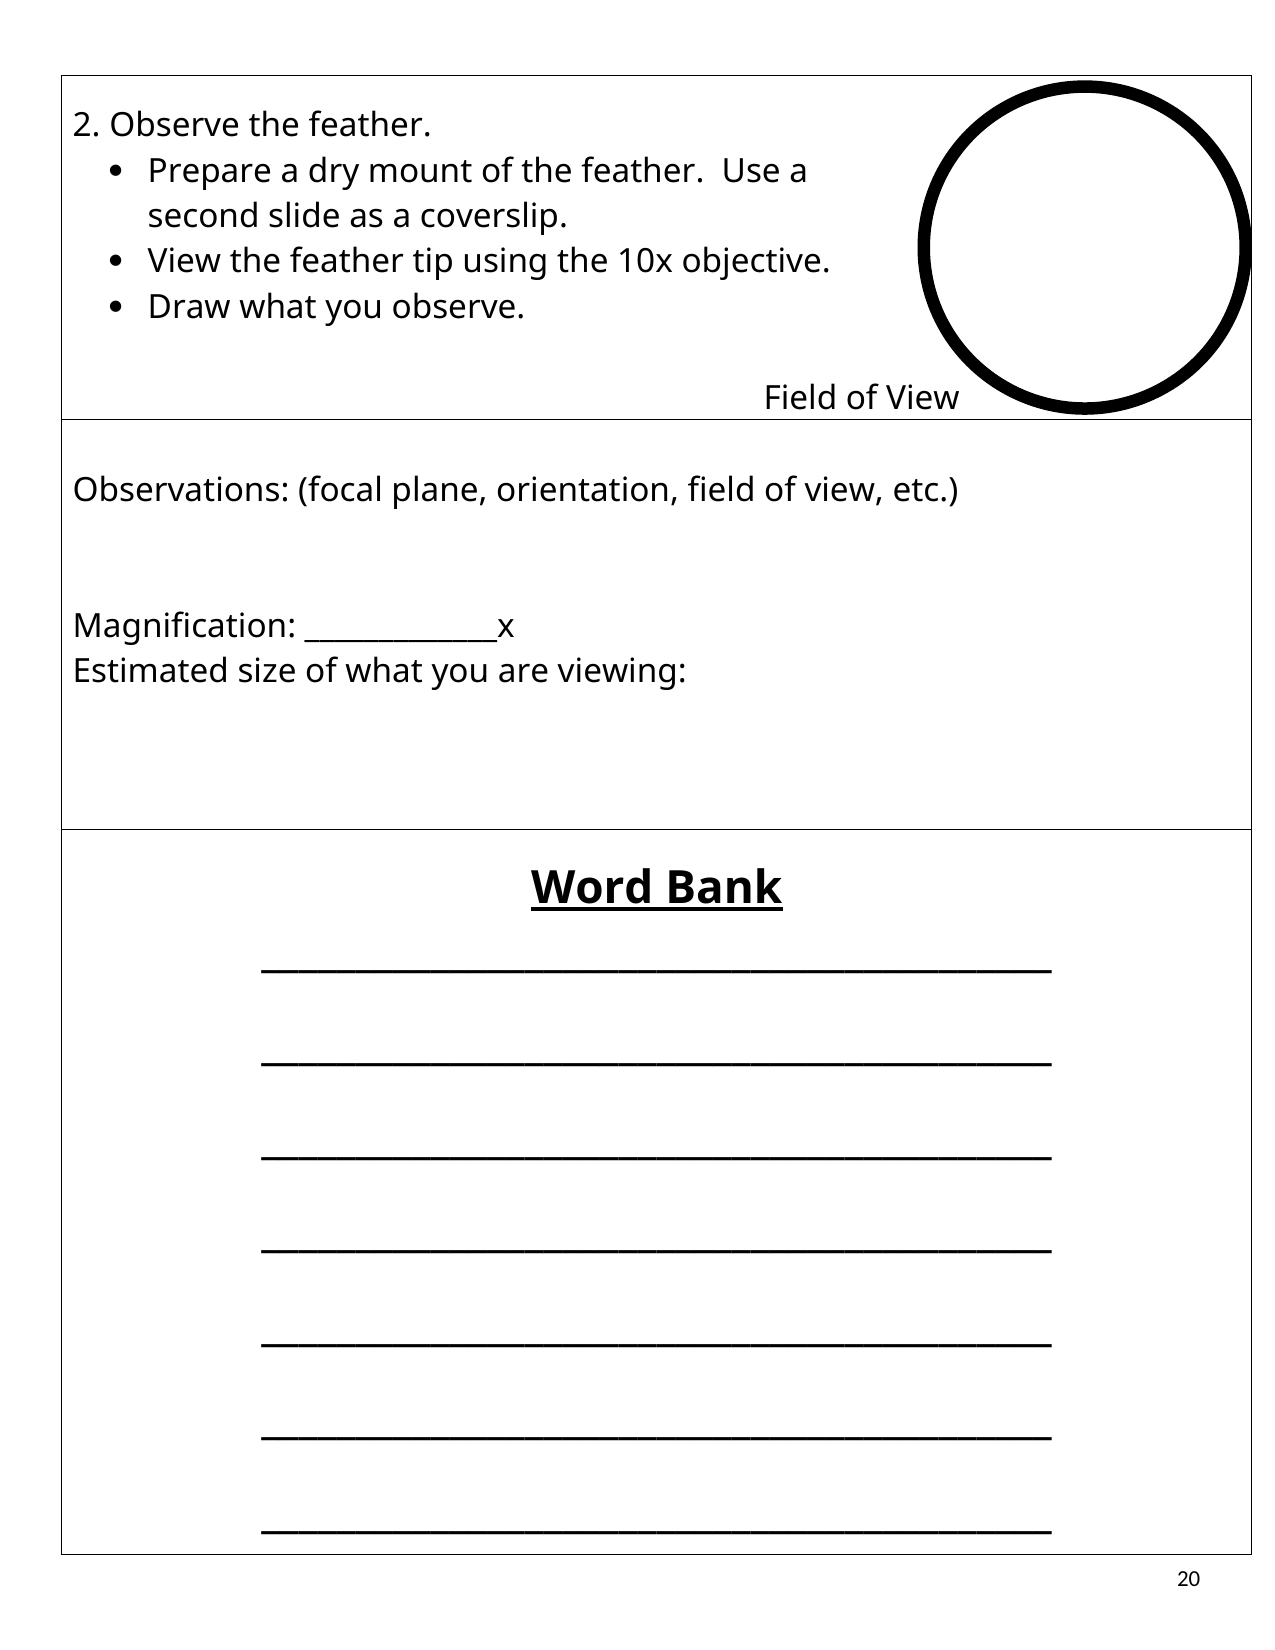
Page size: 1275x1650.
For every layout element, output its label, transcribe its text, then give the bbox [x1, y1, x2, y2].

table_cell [62, 830, 1251, 1554]
table_cell 2. Observe the feather. Prepare a dry mount of the feather. Use a second slide as a coverslip. View the feather tip using the 10x objective. Draw what you observe. Field of View [62, 76, 1251, 419]
table_cell Observations: (focal plane, orientation, field of view, etc.) Magnification: _____________x Estimated size of what you are viewing: [62, 420, 1251, 829]
